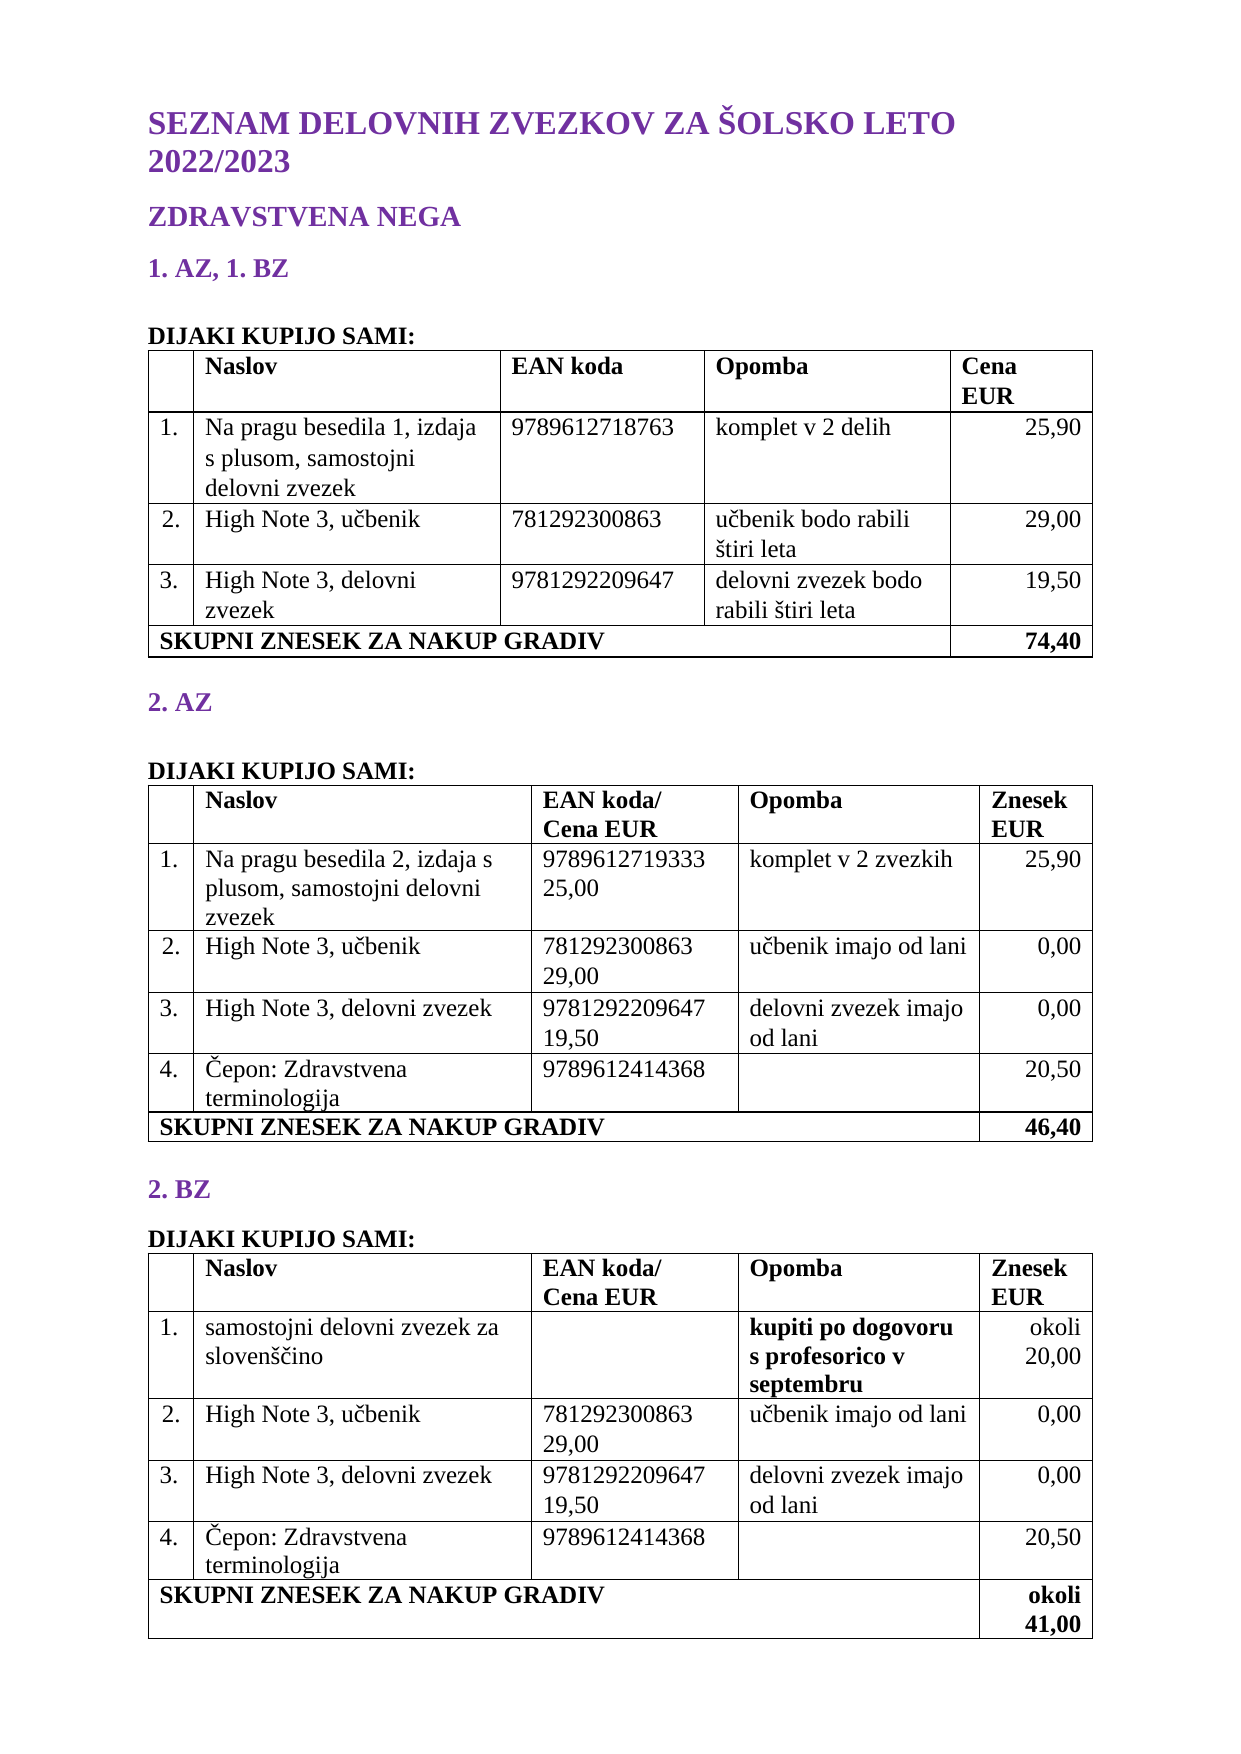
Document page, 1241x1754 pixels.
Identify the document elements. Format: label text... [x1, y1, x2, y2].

table_cell [532, 1312, 738, 1398]
table_cell 3. [149, 1461, 193, 1521]
table_cell 781292300863 29,00 [532, 1399, 738, 1459]
table_header [149, 1254, 193, 1311]
table_header Cena EUR [951, 351, 1092, 411]
table_cell Čepon: Zdravstvena terminologija [194, 1522, 531, 1579]
table_cell 74,40 [951, 626, 1092, 656]
table_cell okoli 41,00 [980, 1580, 1092, 1638]
table_cell Čepon: Zdravstvena terminologija [194, 1054, 531, 1111]
table_cell 0,00 [980, 993, 1092, 1053]
table_cell 9781292209647 19,50 [532, 1461, 738, 1521]
subtitle SEZNAM DELOVNIH ZVEZKOV ZA ŠOLSKO LETO 2022/2023 [148, 103, 1093, 180]
table_cell 2. [149, 931, 193, 992]
table_cell Na pragu besedila 2, izdaja s plusom, samostojni delovni zvezek [194, 844, 531, 930]
table_cell High Note 3, učbenik [194, 1399, 531, 1459]
table_cell SKUPNI ZNESEK ZA NAKUP GRADIV [149, 1113, 979, 1141]
table_cell High Note 3, učbenik [194, 931, 531, 992]
table_cell okoli 20,00 [980, 1312, 1092, 1398]
table_cell 19,50 [951, 565, 1092, 625]
table_cell 9781292209647 [501, 565, 704, 625]
table_cell 1. [149, 1312, 193, 1398]
table_header Naslov [194, 351, 500, 411]
table_cell delovni zvezek imajo od lani [739, 993, 979, 1053]
table_cell SKUPNI ZNESEK ZA NAKUP GRADIV [149, 626, 950, 656]
subtitle ZDRAVSTVENA NEGA [148, 199, 1093, 233]
table_cell 9789612414368 [532, 1522, 738, 1579]
table_header Naslov [194, 786, 531, 843]
table_cell 2. [149, 1399, 193, 1459]
table_cell 781292300863 [501, 504, 704, 564]
table_cell delovni zvezek imajo od lani [739, 1461, 979, 1521]
table_cell 9789612414368 [532, 1054, 738, 1111]
table_cell High Note 3, delovni zvezek [194, 993, 531, 1053]
table_cell 9789612719333 25,00 [532, 844, 738, 930]
table_cell 25,90 [980, 844, 1092, 930]
table_cell [739, 1054, 979, 1111]
table_cell 4. [149, 1054, 193, 1111]
table_cell 9789612718763 [501, 413, 704, 503]
text DIJAKI KUPIJO SAMI: [148, 321, 1093, 350]
table_header Naslov [194, 1254, 531, 1311]
table_cell 1. [149, 844, 193, 930]
table_cell 46,40 [980, 1113, 1092, 1141]
table_cell 20,50 [980, 1522, 1092, 1579]
table_cell High Note 3, delovni zvezek [194, 1461, 531, 1521]
table_cell delovni zvezek bodo rabili štiri leta [705, 565, 950, 625]
table_cell High Note 3, delovni zvezek [194, 565, 500, 625]
table_cell učbenik imajo od lani [739, 931, 979, 992]
table_cell 2. [149, 504, 193, 564]
table_cell komplet v 2 zvezkih [739, 844, 979, 930]
text 2. AZ [148, 686, 1093, 717]
table_cell učbenik imajo od lani [739, 1399, 979, 1459]
table_cell SKUPNI ZNESEK ZA NAKUP GRADIV [149, 1580, 979, 1638]
table_cell Na pragu besedila 1, izdaja s plusom, samostojni delovni zvezek [194, 413, 500, 503]
table_header Znesek EUR [980, 786, 1092, 843]
table_cell [739, 1522, 979, 1579]
table_cell 0,00 [980, 1399, 1092, 1459]
table_cell učbenik bodo rabili štiri leta [705, 504, 950, 564]
table_cell 781292300863 29,00 [532, 931, 738, 992]
text 2. BZ [148, 1173, 1093, 1204]
table_cell 0,00 [980, 1461, 1092, 1521]
table_cell 29,00 [951, 504, 1092, 564]
table_cell High Note 3, učbenik [194, 504, 500, 564]
table_cell samostojni delovni zvezek za slovenščino [194, 1312, 531, 1398]
table_cell 4. [149, 1522, 193, 1579]
text 1. AZ, 1. BZ [148, 252, 1093, 283]
table_header Opomba [739, 786, 979, 843]
table_header Znesek EUR [980, 1254, 1092, 1311]
table_cell 0,00 [980, 931, 1092, 992]
text DIJAKI KUPIJO SAMI: [148, 1224, 1093, 1252]
table_cell 9781292209647 19,50 [532, 993, 738, 1053]
table_header [149, 786, 193, 843]
table_cell 20,50 [980, 1054, 1092, 1111]
table_cell 3. [149, 993, 193, 1053]
table_cell 3. [149, 565, 193, 625]
table_header Opomba [739, 1254, 979, 1311]
table_cell komplet v 2 delih [705, 413, 950, 503]
table_header EAN koda/ Cena EUR [532, 786, 738, 843]
table_header [149, 351, 193, 411]
text DIJAKI KUPIJO SAMI: [148, 756, 1093, 784]
table_header EAN koda/ Cena EUR [532, 1254, 738, 1311]
table_cell 25,90 [951, 413, 1092, 503]
table_header EAN koda [501, 351, 704, 411]
table_header Opomba [705, 351, 950, 411]
table_cell 1. [149, 413, 193, 503]
table_cell kupiti po dogovoru s profesorico v septembru [739, 1312, 979, 1398]
